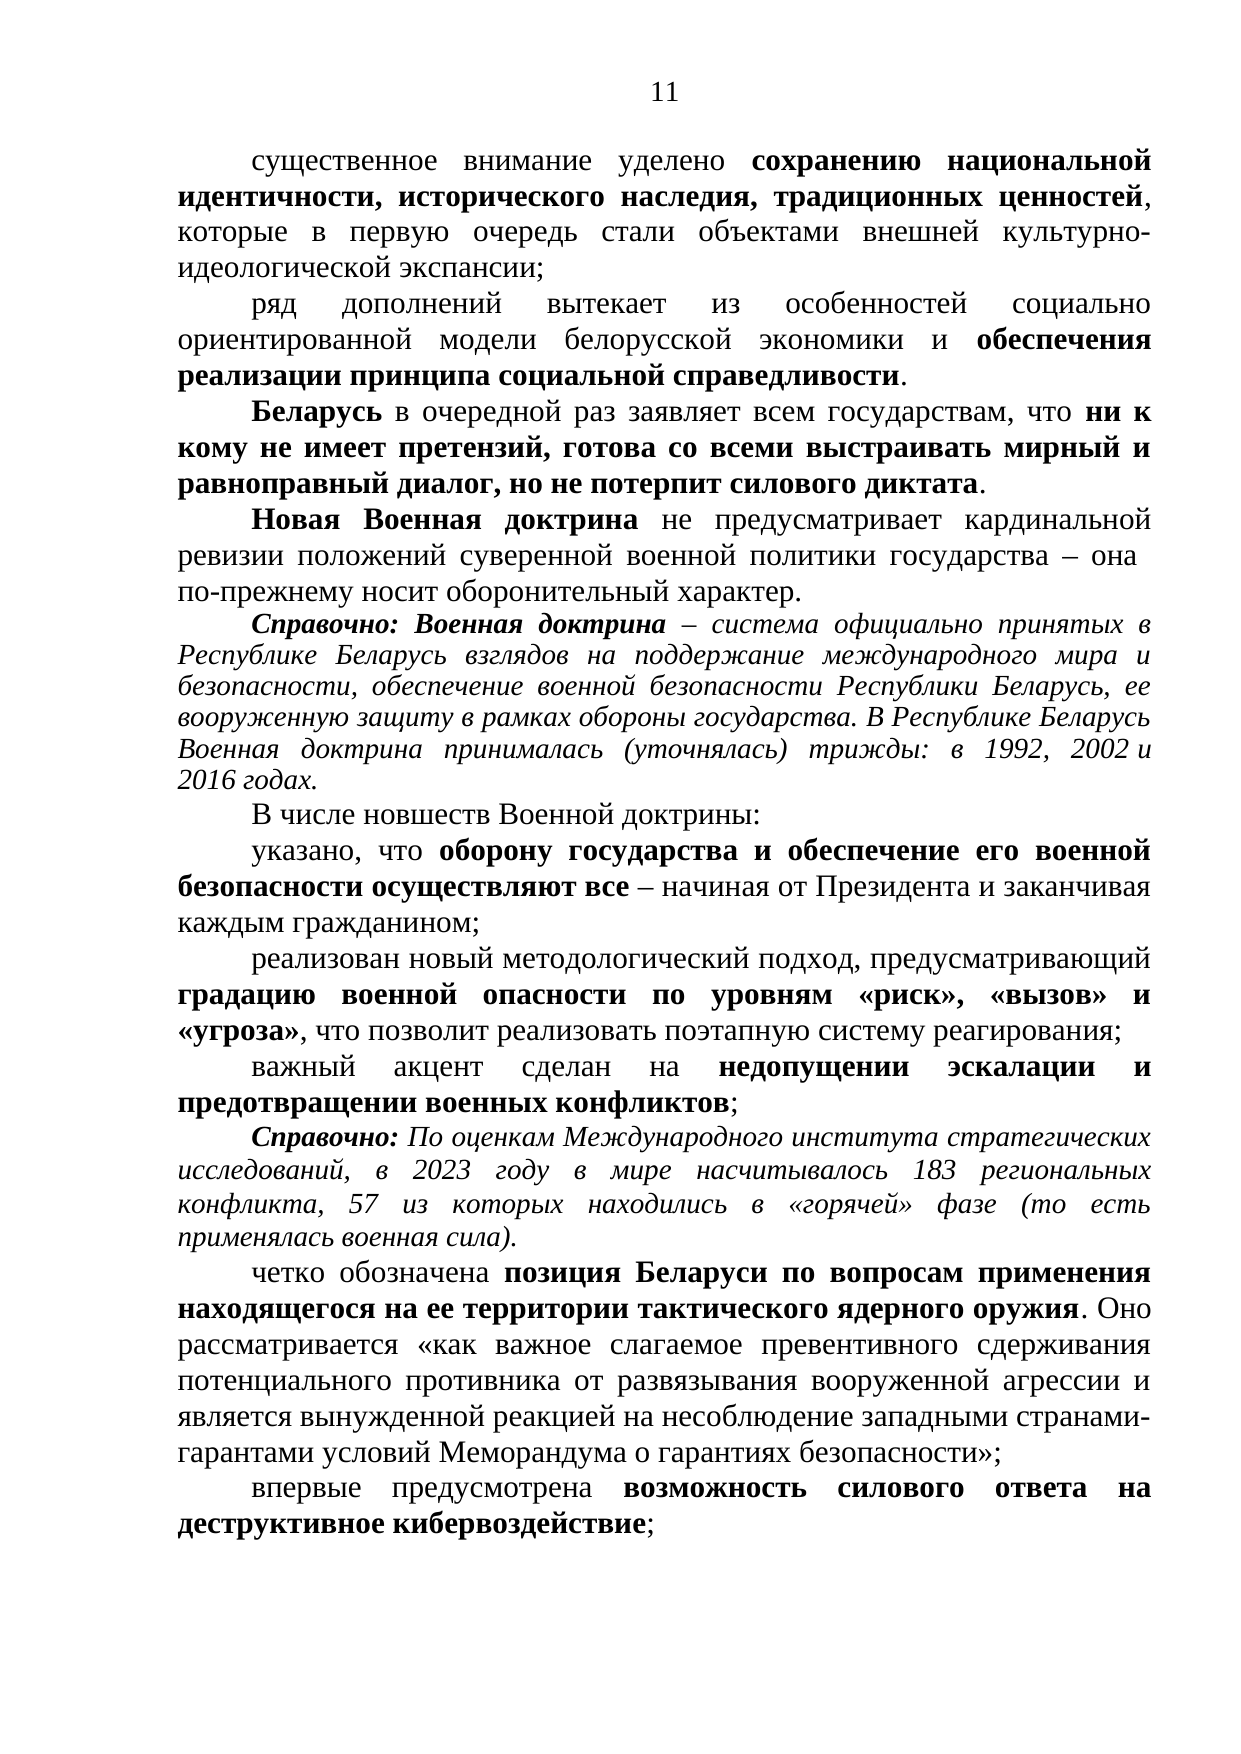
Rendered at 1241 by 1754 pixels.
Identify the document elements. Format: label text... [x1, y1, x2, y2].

text В числе новшеств Военной доктрины: [177, 796, 1152, 831]
text ряд дополнений вытекает из особенностей социально ориентированной модели белорусской экономики и обеспечения реализации принципа социальной справедливости. [177, 284, 1152, 392]
text важный акцент сделан на недопущении эскалации и предотвращении военных конфликтов; [177, 1047, 1152, 1119]
text Справочно: По оценкам Международного института стратегических исследований, в 2023 году в мире насчитывалось 183 региональных конфликта, 57 из которых находились в «горячей» фазе (то есть применялась военная сила). [177, 1119, 1152, 1253]
text существенное внимание уделено сохранению национальной идентичности, исторического наследия, традиционных ценностей, которые в первую очередь стали объектами внешней культурно-идеологической экспансии; [177, 141, 1152, 284]
text Справочно: Военная доктрина – система официально принятых в Республике Беларусь взглядов на поддержание международного мира и безопасности, обеспечение военной безопасности Республики Беларусь, ее вооруженную защиту в рамках обороны государства. В Республике Беларусь Военная доктрина принималась (уточнялась) трижды: в 1992, 2002 и 2016 годах. [177, 608, 1152, 796]
text четко обозначена позиция Беларуси по вопросам применения находящегося на ее территории тактического ядерного оружия. Оно рассматривается «как важное слагаемое превентивного сдерживания потенциального противника от развязывания вооруженной агрессии и является вынужденной реакцией на несоблюдение западными странами-гарантами условий Меморандума о гарантиях безопасности»; [177, 1253, 1152, 1469]
text указано, что оборону государства и обеспечение его военной безопасности осуществляют все – начиная от Президента и заканчивая каждым гражданином; [177, 831, 1152, 939]
text Беларусь в очередной раз заявляет всем государствам, что ни к кому не имеет претензий, готова со всеми выстраивать мирный и равноправный диалог, но не потерпит силового диктата. [177, 392, 1152, 500]
text реализован новый методологический подход, предусматривающий градацию военной опасности по уровням «риск», «вызов» и «угроза», что позволит реализовать поэтапную систему реагирования; [177, 939, 1152, 1047]
text впервые предусмотрена возможность силового ответа на деструктивное кибервоздействие; [177, 1469, 1152, 1541]
text Новая Военная доктрина не предусматривает кардинальной ревизии положений суверенной военной политики государства – она по-прежнему носит оборонительный характер. [177, 500, 1152, 608]
